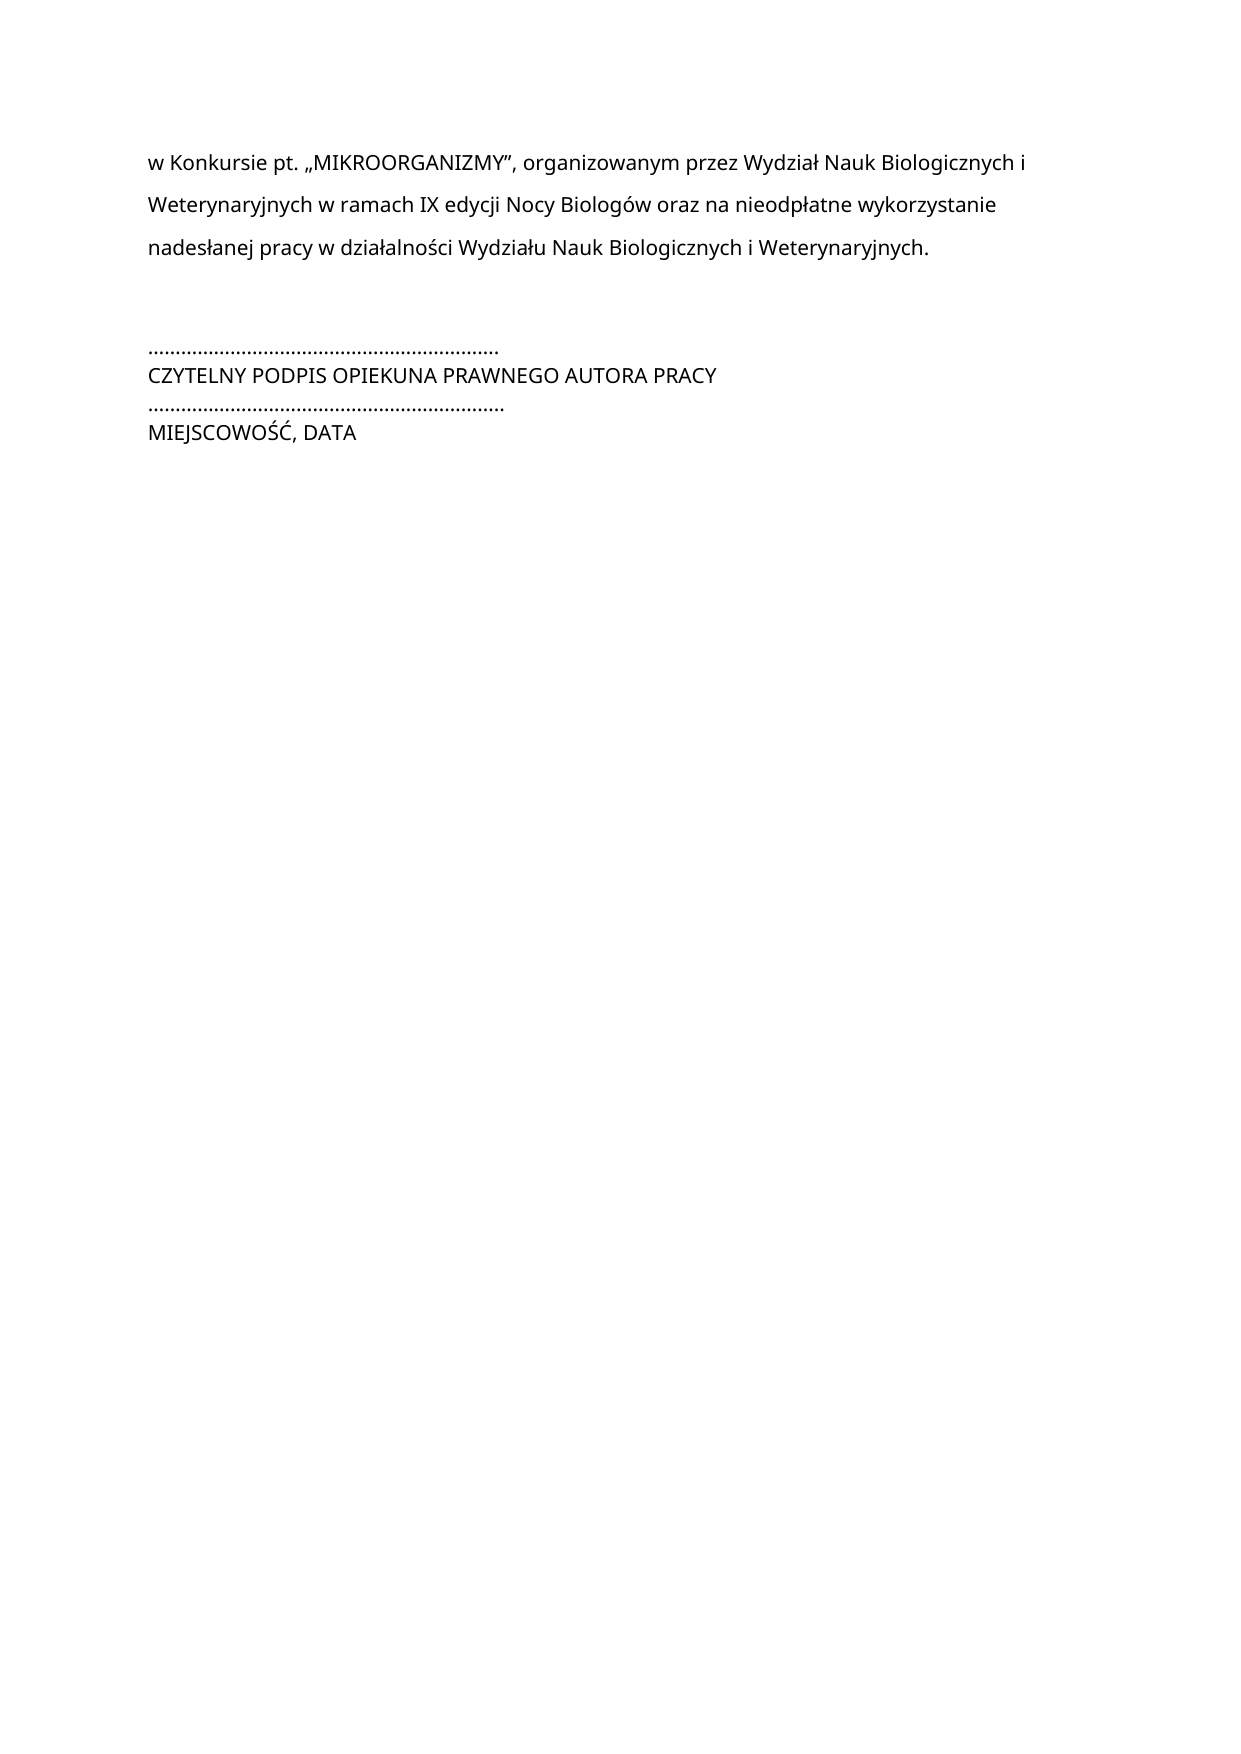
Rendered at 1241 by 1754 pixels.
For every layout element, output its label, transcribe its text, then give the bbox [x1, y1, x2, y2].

text ……………………………………………………….. [148, 389, 1093, 418]
text MIEJSCOWOŚĆ, DATA [148, 418, 1093, 446]
text ………………………………………………………. [148, 332, 1093, 361]
text w Konkursie pt. „MIKROORGANIZMY”, organizowanym przez Wydział Nauk Biologicznych i Weterynaryjnych w ramach IX edycji Nocy Biologów oraz na nieodpłatne wykorzystanie nadesłanej pracy w działalności Wydziału Nauk Biologicznych i Weterynaryjnych. [148, 148, 1093, 261]
text CZYTELNY PODPIS OPIEKUNA PRAWNEGO AUTORA PRACY [148, 361, 1093, 389]
